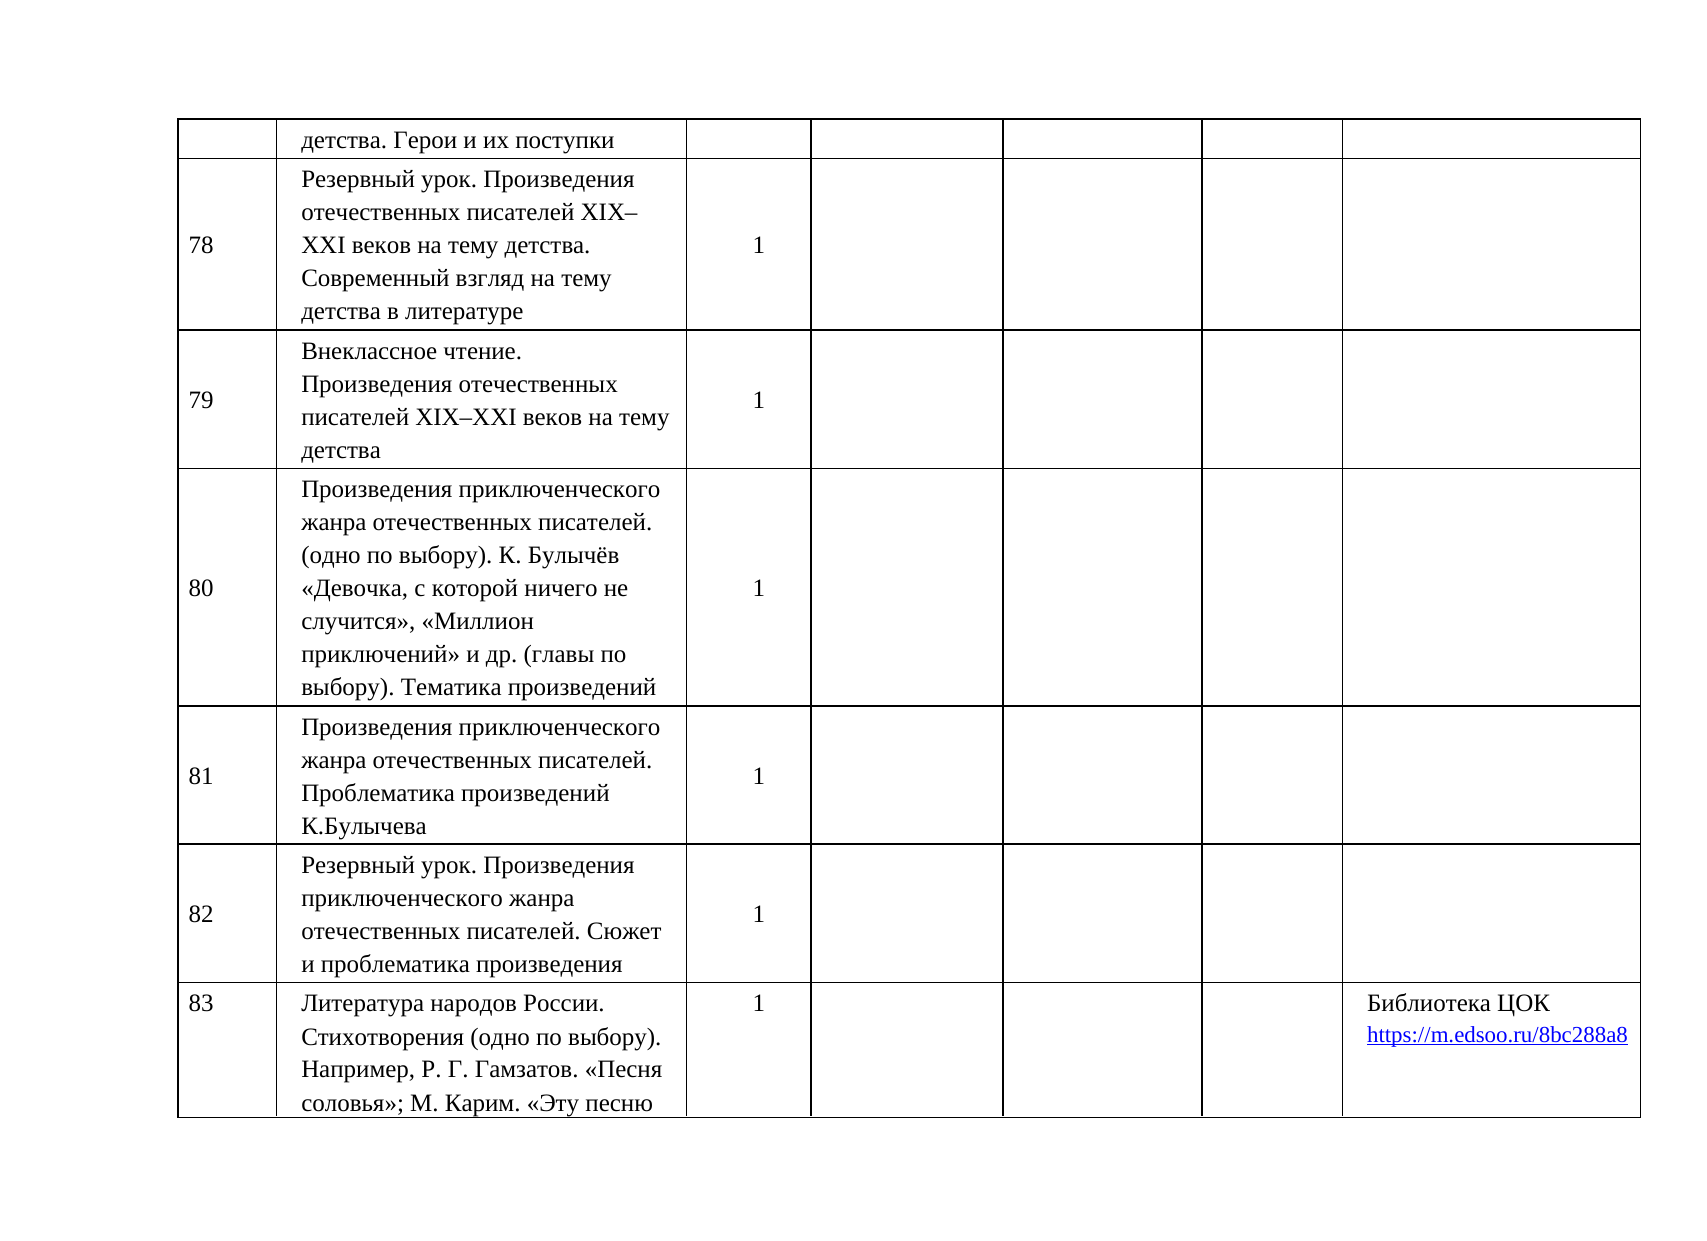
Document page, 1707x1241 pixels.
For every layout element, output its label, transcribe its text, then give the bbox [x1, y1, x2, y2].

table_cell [277, 983, 686, 1116]
table_cell Резервный урок. Произведения отечественных писателей XIX–XXI веков на тему детства. Современный взгляд на тему детства в литературе [277, 159, 686, 329]
table_cell Внеклассное чтение. Произведения отечественных писателей XIX–XXI веков на тему детства [277, 331, 686, 467]
table_cell [1343, 707, 1640, 843]
table_cell [1004, 331, 1201, 467]
table_cell [812, 469, 1002, 705]
table_cell [1203, 469, 1342, 705]
table_cell [1004, 845, 1201, 982]
table_cell Произведения приключенческого жанра отечественных писателей. (одно по выбору). К. Булычёв «Девочка, с которой ничего не случится», «Миллион приключений» и др. (главы по выбору). Тематика произведений [277, 469, 686, 705]
table_cell 80 [179, 469, 276, 705]
table_cell [1203, 331, 1342, 467]
table_cell [1004, 120, 1201, 157]
table_cell [812, 983, 1002, 1116]
table_cell [1343, 469, 1640, 705]
table_cell 78 [179, 159, 276, 329]
table_cell 81 [179, 707, 276, 843]
table_cell [812, 707, 1002, 843]
table_cell [1004, 159, 1201, 329]
table_cell [1343, 331, 1640, 467]
table_cell [1203, 159, 1342, 329]
table_cell 1 [687, 845, 810, 982]
table_cell [1203, 983, 1342, 1116]
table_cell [277, 120, 686, 157]
table_cell 82 [179, 845, 276, 982]
table_cell Резервный урок. Произведения приключенческого жанра отечественных писателей. Сюжет и проблематика произведения [277, 845, 686, 982]
table_cell 1 [687, 469, 810, 705]
table_cell [812, 331, 1002, 467]
table_cell 1 [687, 159, 810, 329]
table_cell [812, 159, 1002, 329]
table_cell 1 [687, 983, 810, 1116]
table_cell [1343, 983, 1640, 1116]
table_cell [812, 120, 1002, 157]
table_cell 83 [179, 983, 276, 1116]
table_cell [812, 845, 1002, 982]
table_cell [1203, 120, 1342, 157]
table_cell 1 [687, 331, 810, 467]
table_cell [1004, 707, 1201, 843]
table_cell [1004, 469, 1201, 705]
table_cell Произведения приключенческого жанра отечественных писателей. Проблематика произведений К.Булычева [277, 707, 686, 843]
table_cell [1343, 159, 1640, 329]
table_cell [1203, 845, 1342, 982]
table_cell [1343, 120, 1640, 157]
table_cell [1343, 845, 1640, 982]
table_cell 1 [687, 120, 810, 157]
table_cell 79 [179, 331, 276, 467]
table_cell [1004, 983, 1201, 1116]
table_cell [1203, 707, 1342, 843]
table_cell 77 [179, 120, 276, 157]
table_cell 1 [687, 707, 810, 843]
